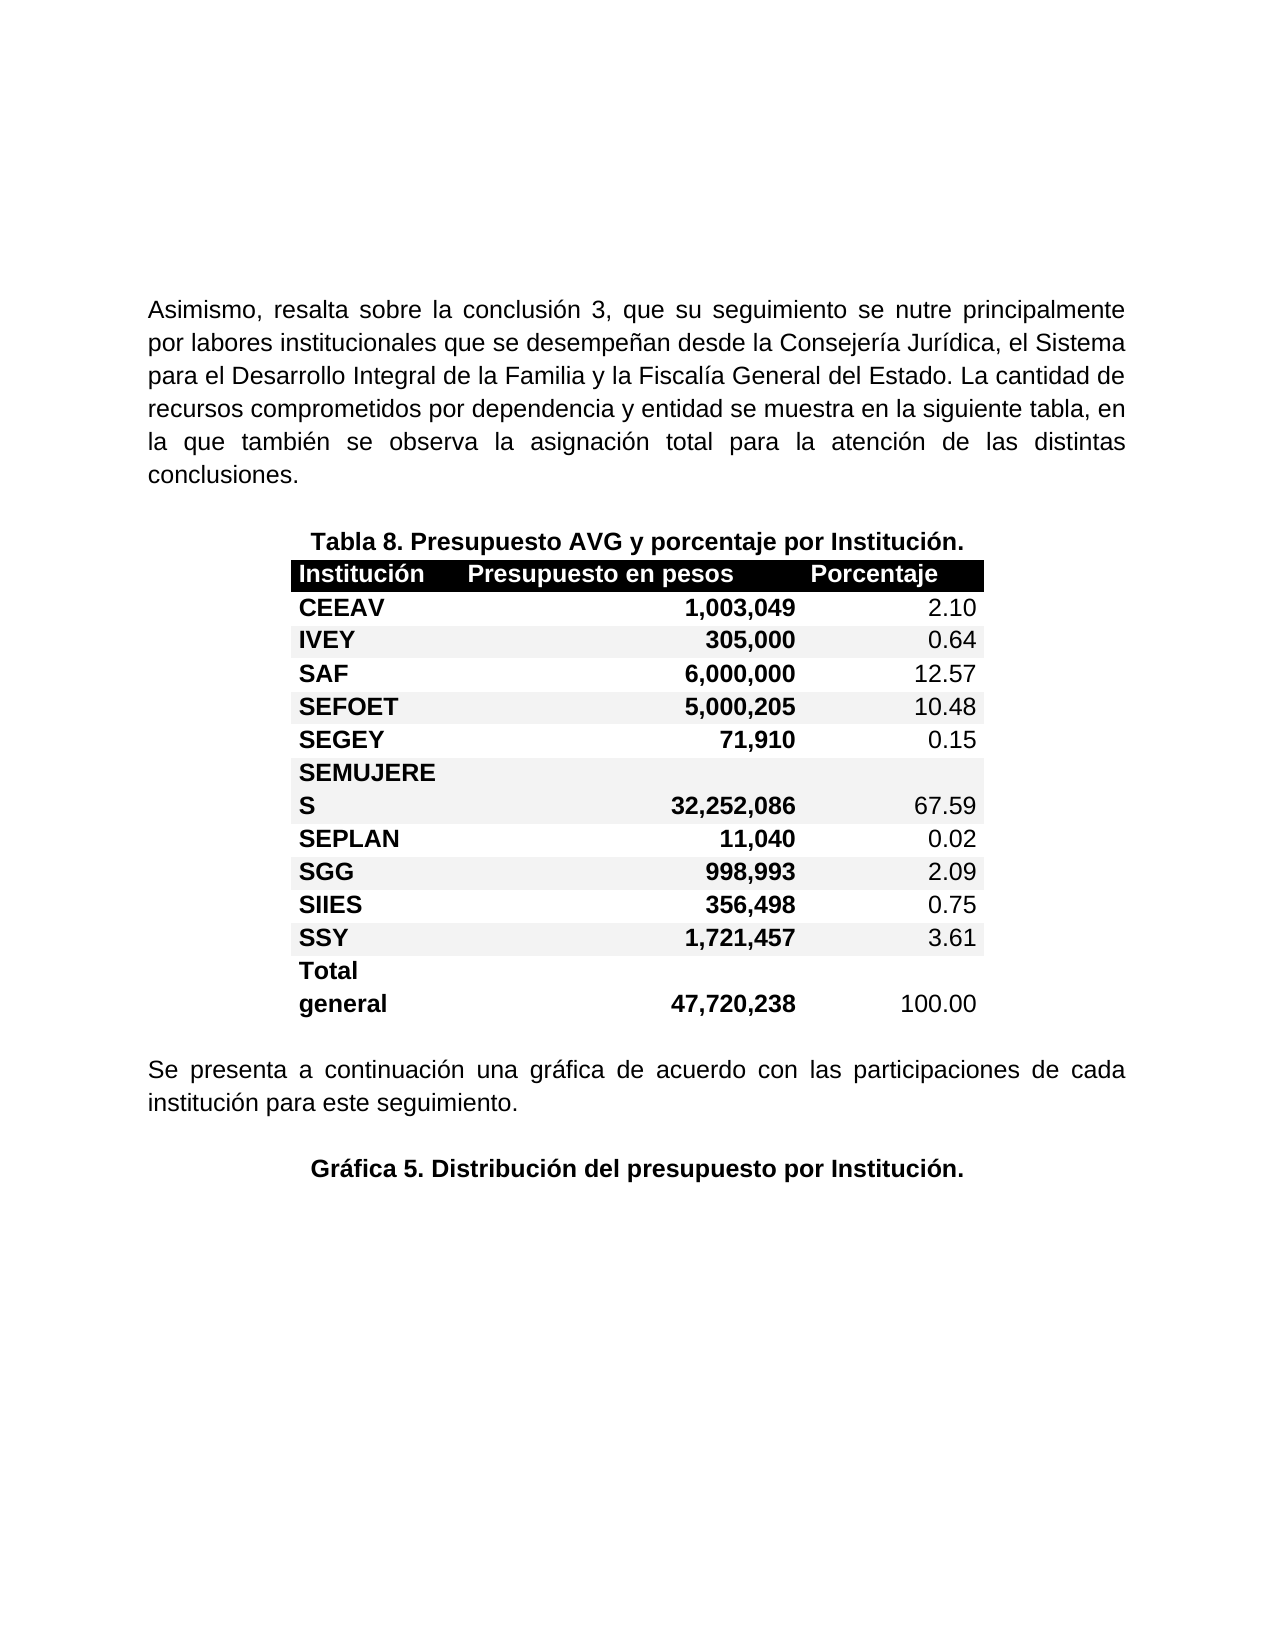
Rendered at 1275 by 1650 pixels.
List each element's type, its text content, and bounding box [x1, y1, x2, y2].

text Asimismo, resalta sobre la conclusión 3, que su seguimiento se nutre principalmente por labores institucionales que se desempeñan desde la Consejería Jurídica, el Sistema para el Desarrollo Integral de la Familia y la Fiscalía General del Estado. La cantidad de recursos comprometidos por dependencia y entidad se muestra en la siguiente tabla, en la que también se observa la asignación total para la atención de las distintas conclusiones. [148, 295, 1127, 489]
text Se presenta a continuación una gráfica de acuerdo con las participaciones de cada institución para este seguimiento. [148, 1055, 1127, 1117]
text Tabla 8. Presupuesto AVG y porcentaje por Institución. [148, 526, 1127, 555]
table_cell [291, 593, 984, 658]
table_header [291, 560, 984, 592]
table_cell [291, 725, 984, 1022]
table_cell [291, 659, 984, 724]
text Gráfica 5. Distribución del presupuesto por Institución. [148, 1154, 1127, 1183]
